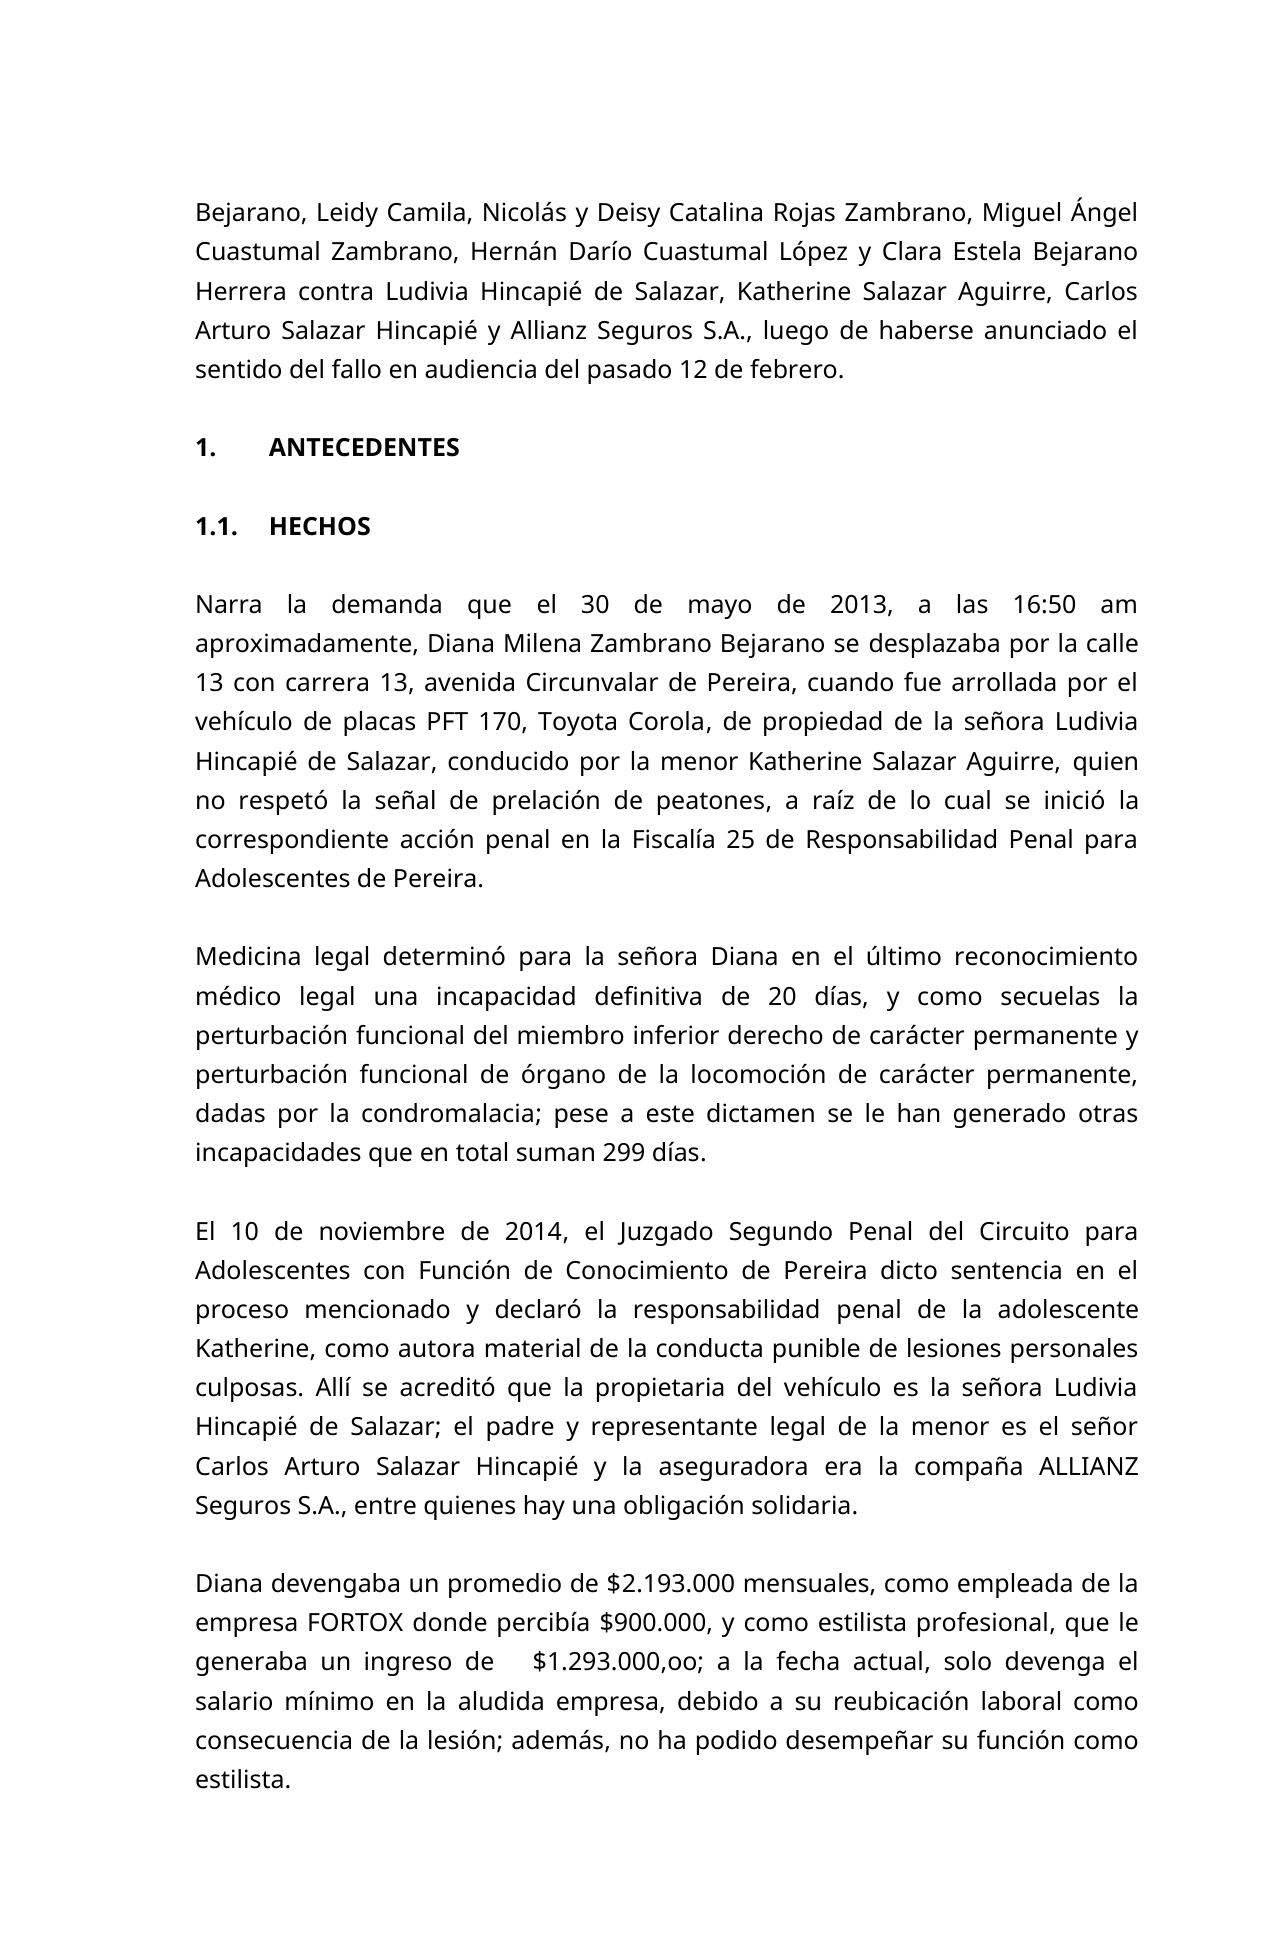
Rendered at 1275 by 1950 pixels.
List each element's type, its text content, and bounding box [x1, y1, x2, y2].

list Diana devengaba un promedio de $2.193.000 mensuales, como empleada de la empresa FORTOX donde percibía $900.000, y como estilista profesional, que le generaba un ingreso de $1.293.000,oo; a la fecha actual, solo devenga el salario mínimo en la aludida empresa, debido a su reubicación laboral como consecuencia de la lesión; además, no ha podido desempeñar su función como estilista. [195, 1566, 1139, 1796]
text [195, 195, 1139, 386]
text 1.1. HECHOS [195, 508, 1139, 542]
list El 10 de noviembre de 2014, el Juzgado Segundo Penal del Circuito para Adolescentes con Función de Conocimiento de Pereira dicto sentencia en el proceso mencionado y declaró la responsabilidad penal de la adolescente Katherine, como autora material de la conducta punible de lesiones personales culposas. Allí se acreditó que la propietaria del vehículo es la señora Ludivia Hincapié de Salazar; el padre y representante legal de la menor es el señor Carlos Arturo Salazar Hincapié y la aseguradora era la compaña ALLIANZ Seguros S.A., entre quienes hay una obligación solidaria. [195, 1213, 1139, 1521]
text Medicina legal determinó para la señora Diana en el último reconocimiento médico legal una incapacidad definitiva de 20 días, y como secuelas la perturbación funcional del miembro inferior derecho de carácter permanente y perturbación funcional de órgano de la locomoción de carácter permanente, dadas por la condromalacia; pese a este dictamen se le han generado otras incapacidades que en total suman 299 días. [195, 939, 1139, 1169]
text 1. ANTECEDENTES [195, 430, 1139, 464]
text Narra la demanda que el 30 de mayo de 2013, a las 16:50 am aproximadamente, Diana Milena Zambrano Bejarano se desplazaba por la calle 13 con carrera 13, avenida Circunvalar de Pereira, cuando fue arrollada por el vehículo de placas PFT 170, Toyota Corola, de propiedad de la señora Ludivia Hincapié de Salazar, conducido por la menor Katherine Salazar Aguirre, quien no respetó la señal de prelación de peatones, a raíz de lo cual se inició la correspondiente acción penal en la Fiscalía 25 de Responsabilidad Penal para Adolescentes de Pereira. [195, 587, 1139, 895]
